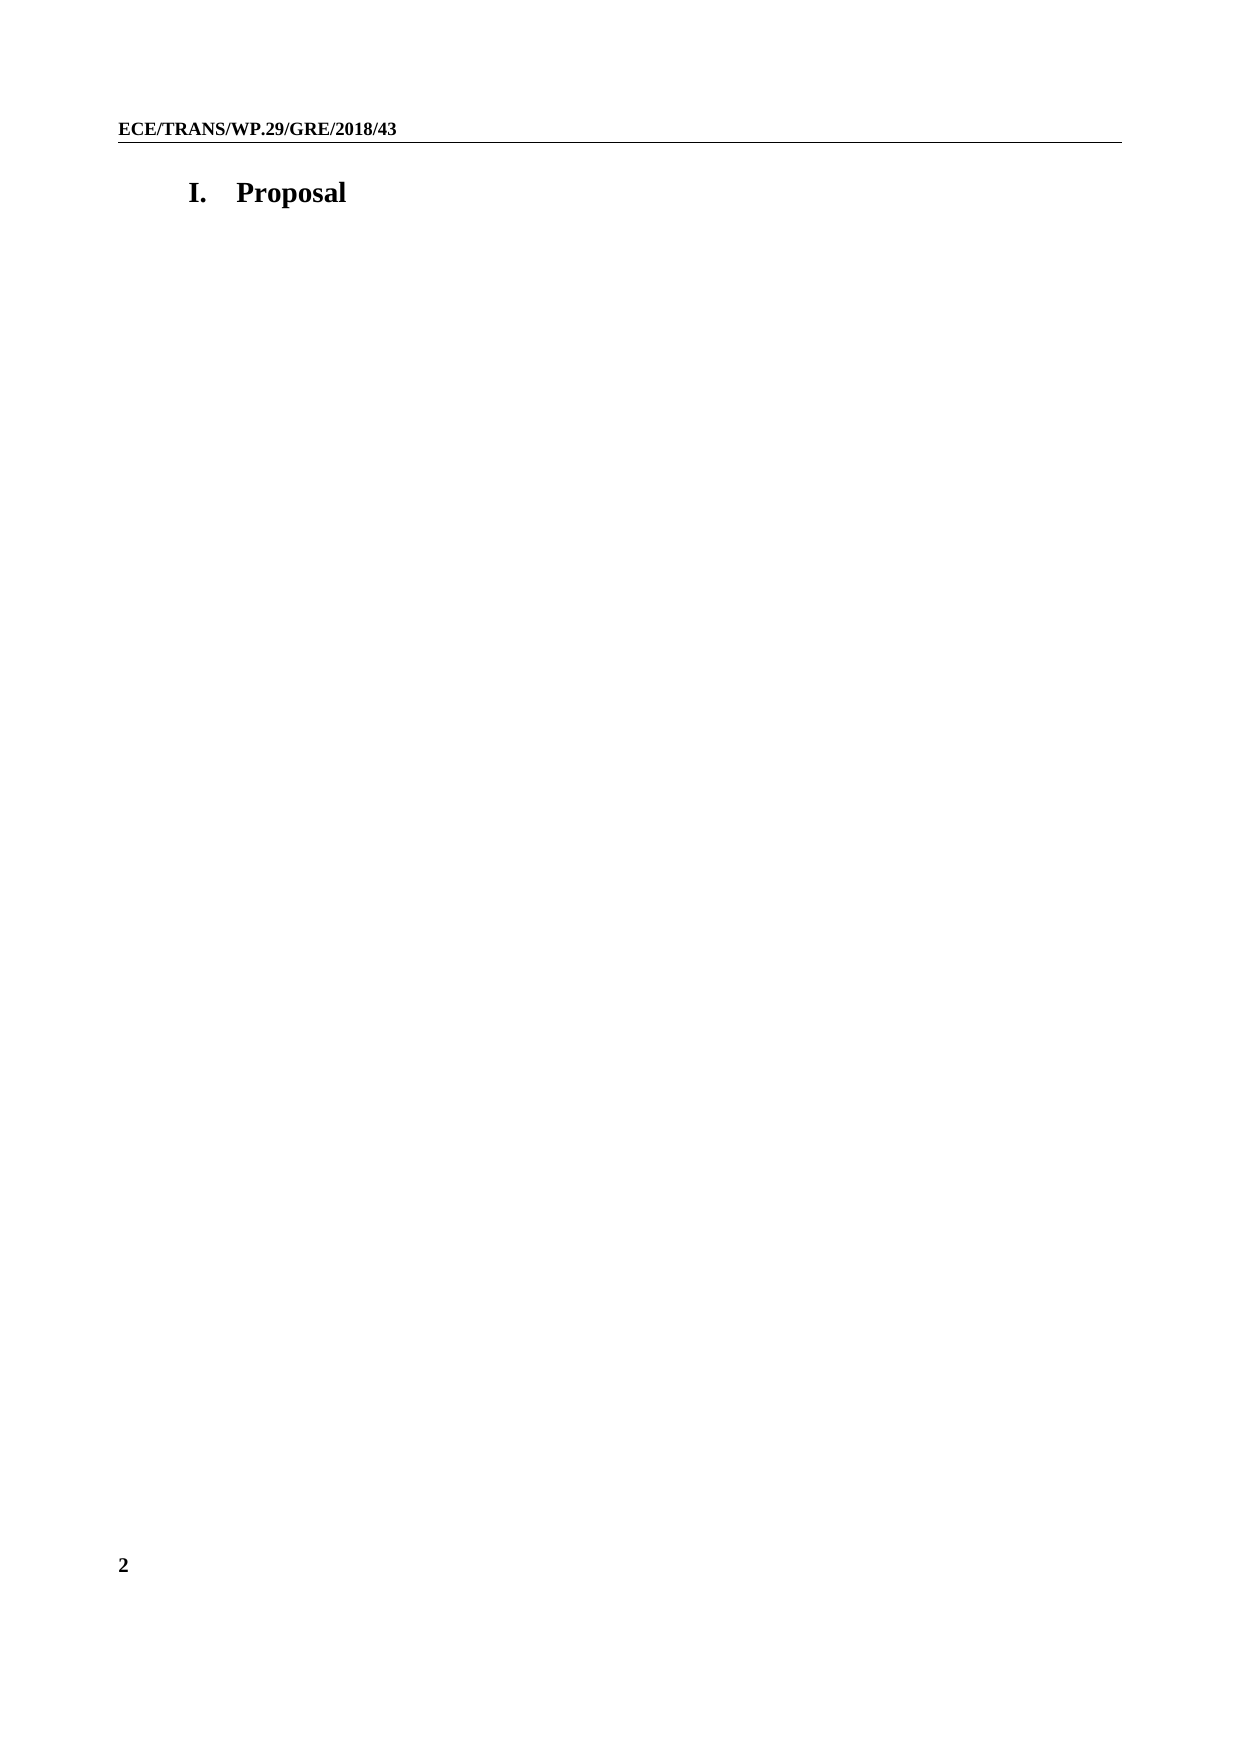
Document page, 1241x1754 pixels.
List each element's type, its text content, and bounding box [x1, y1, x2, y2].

text I. Proposal [118, 177, 1004, 208]
